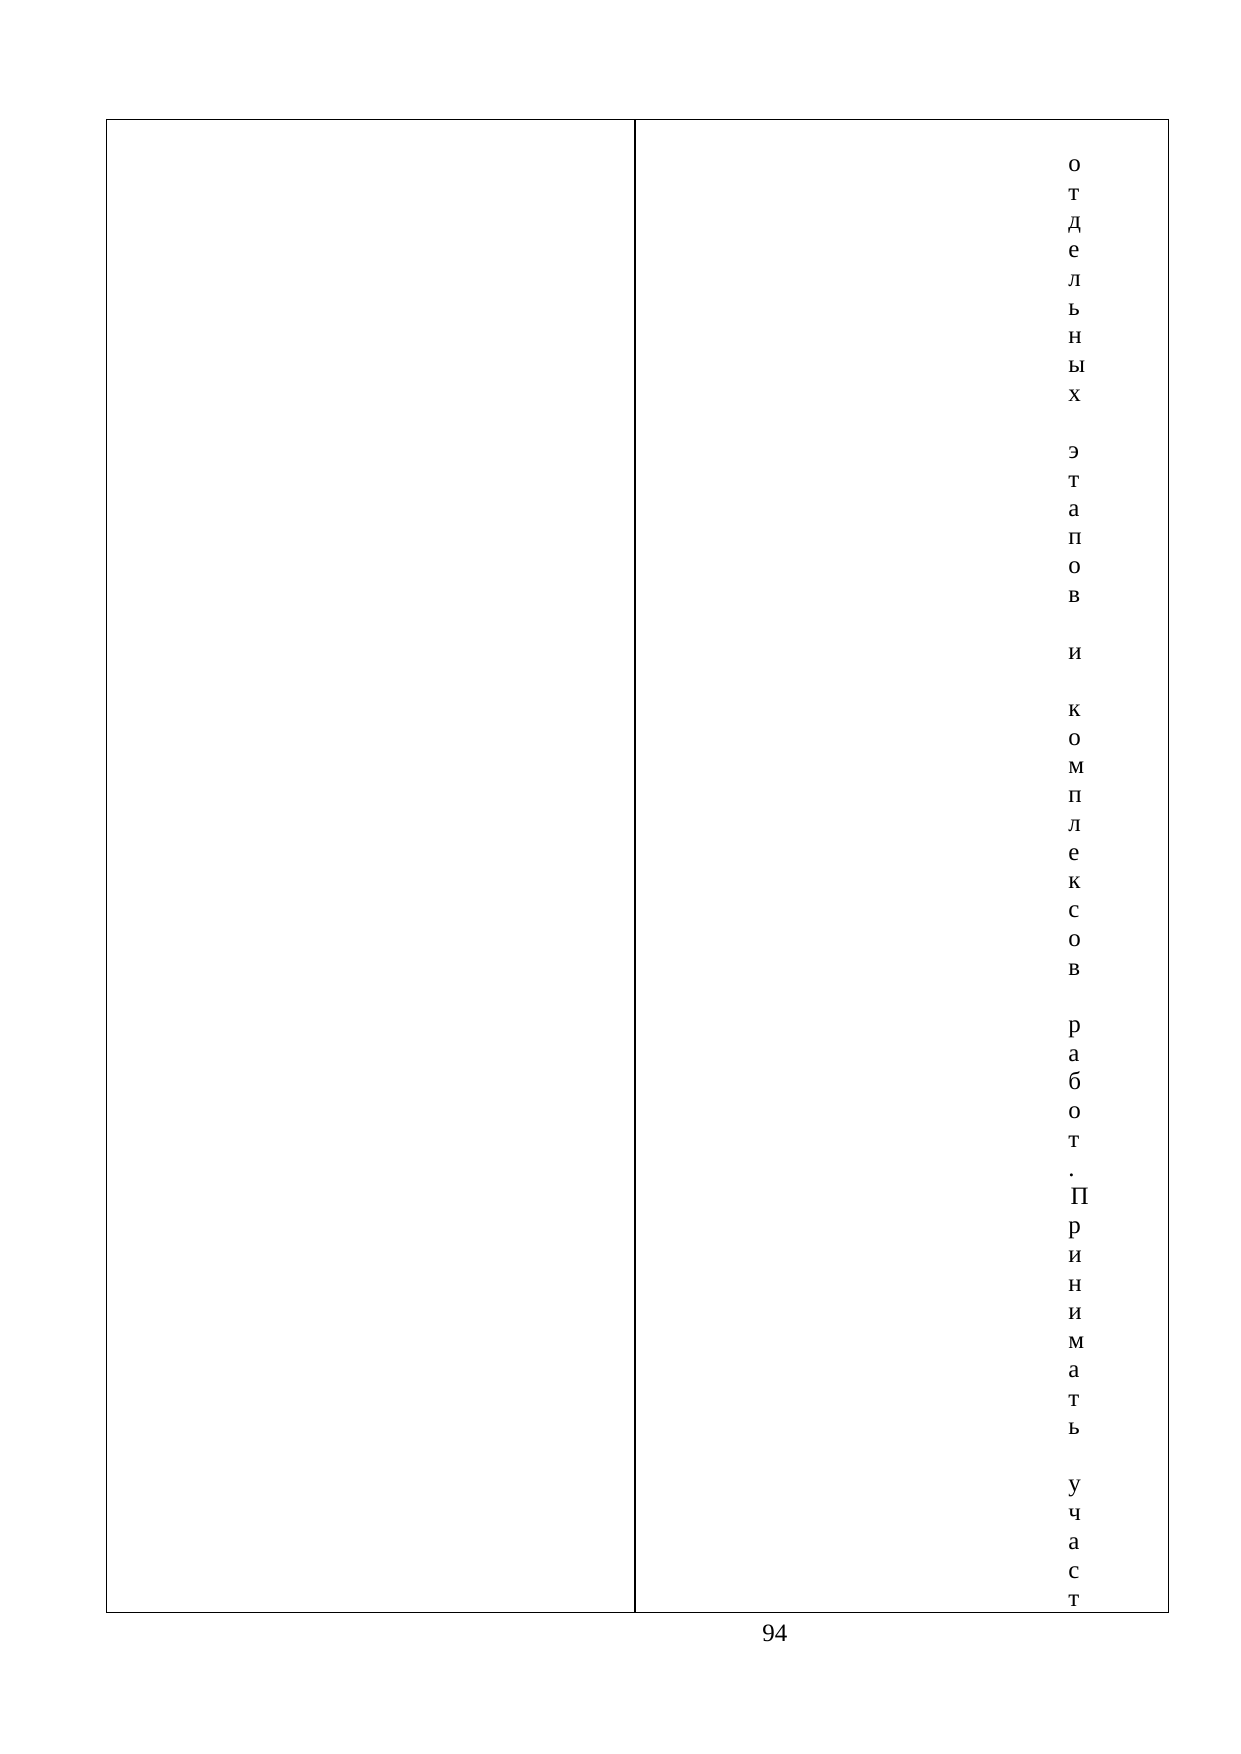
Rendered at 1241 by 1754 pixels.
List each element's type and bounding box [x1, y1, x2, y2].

table_cell [636, 120, 1168, 1612]
table_cell [107, 120, 634, 1612]
